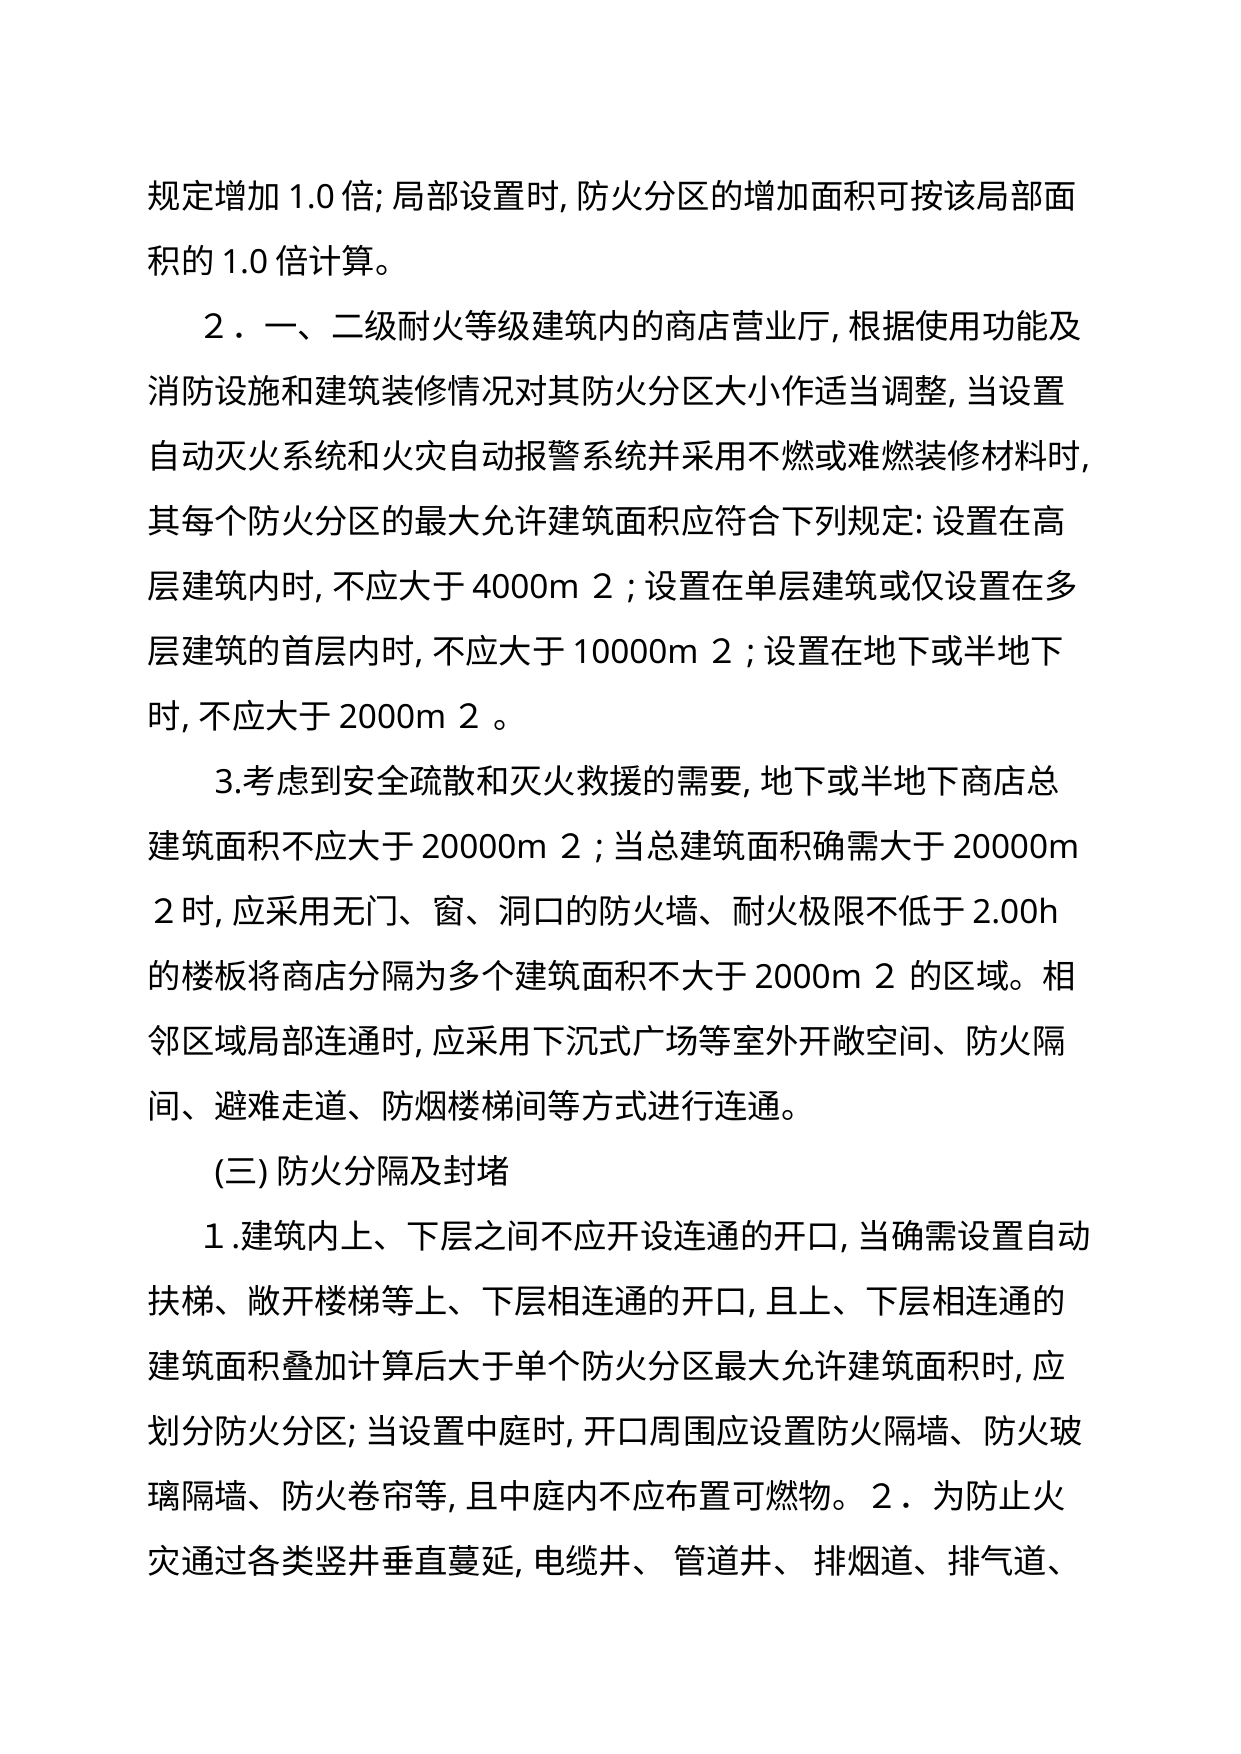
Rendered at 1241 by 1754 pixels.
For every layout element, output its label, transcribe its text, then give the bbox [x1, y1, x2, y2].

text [148, 1202, 1092, 1592]
list (三) 防火分隔及封堵 [198, 1137, 1092, 1202]
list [148, 162, 1092, 292]
list 3.考虑到安全疏散和灭火救援的需要, 地下或半地下商店总建筑面积不应大于20000m２ ; 当总建筑面积确需大于20000m２时, 应采用无门、窗、洞口的防火墙、耐火极限不低于2.00h 的楼板将商店分隔为多个建筑面积不大于2000m２ 的区域。相邻区域局部连通时, 应采用下沉式广场等室外开敞空间、防火隔间、避难走道、防烟楼梯间等方式进行连通。 [148, 747, 1092, 1137]
list ２．一、二级耐火等级建筑内的商店营业厅, 根据使用功能及消防设施和建筑装修情况对其防火分区大小作适当调整, 当设置自动灭火系统和火灾自动报警系统并采用不燃或难燃装修材料时,其每个防火分区的最大允许建筑面积应符合下列规定: 设置在高层建筑内时, 不应大于4000m２ ; 设置在单层建筑或仅设置在多层建筑的首层内时, 不应大于10000m２ ; 设置在地下或半地下时, 不应大于2000m２ 。 [148, 292, 1092, 747]
